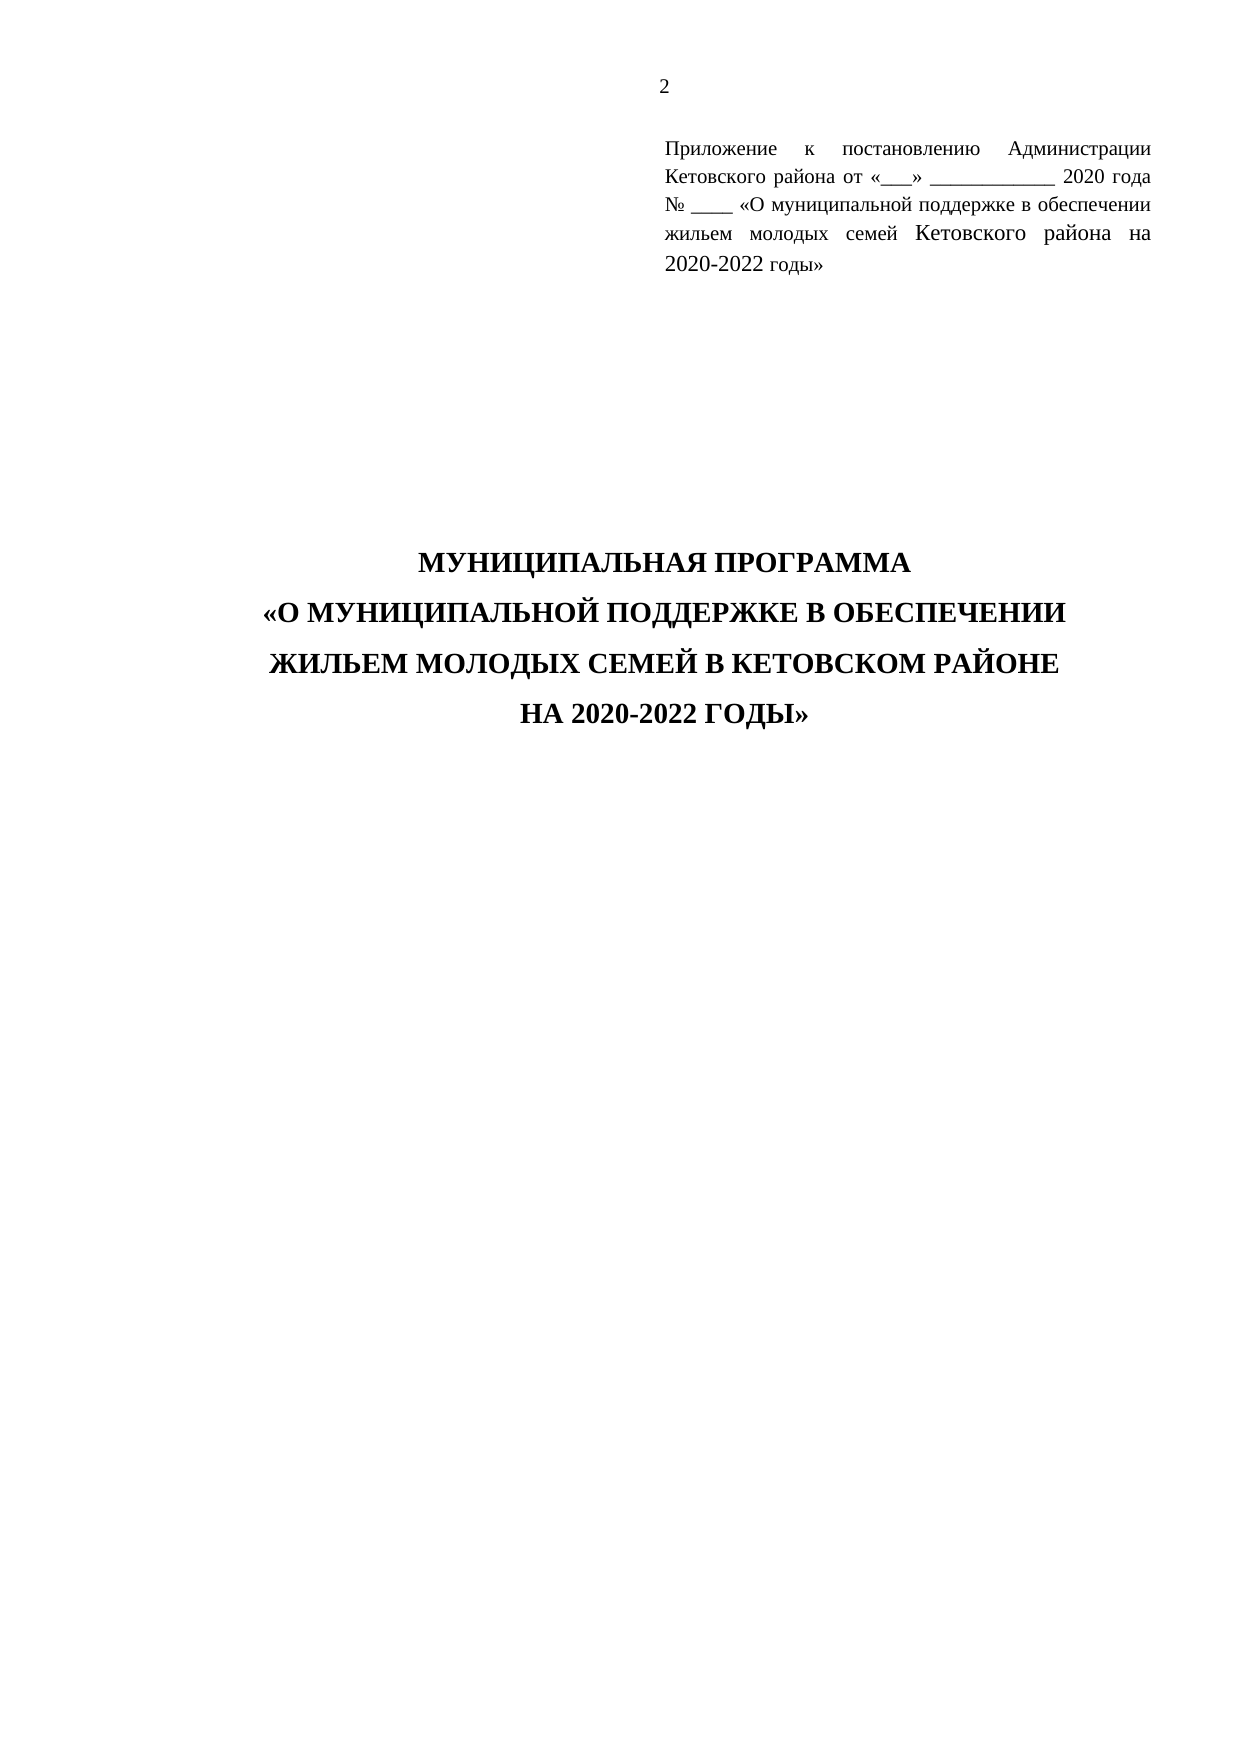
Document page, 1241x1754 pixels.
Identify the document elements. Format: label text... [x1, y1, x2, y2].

subtitle НА 2020-2022 ГОДЫ» [177, 696, 1152, 729]
text Приложение к постановлению Администрации Кетовского района от «___» ____________ 2020 года № ____ «О муниципальной поддержке в обеспечении жильем молодых семей Кетовского района на 2020-2022 годы» [664, 136, 1152, 276]
title МУНИЦИПАЛЬНАЯ ПРОГРАММА [177, 545, 1152, 579]
text «О МУНИЦИПАЛЬНОЙ ПОДДЕРЖКЕ В ОБЕСПЕЧЕНИИ [177, 595, 1152, 629]
subtitle ЖИЛЬЕМ МОЛОДЫХ СЕМЕЙ В КЕТОВСКОМ РАЙОНЕ [177, 646, 1152, 679]
